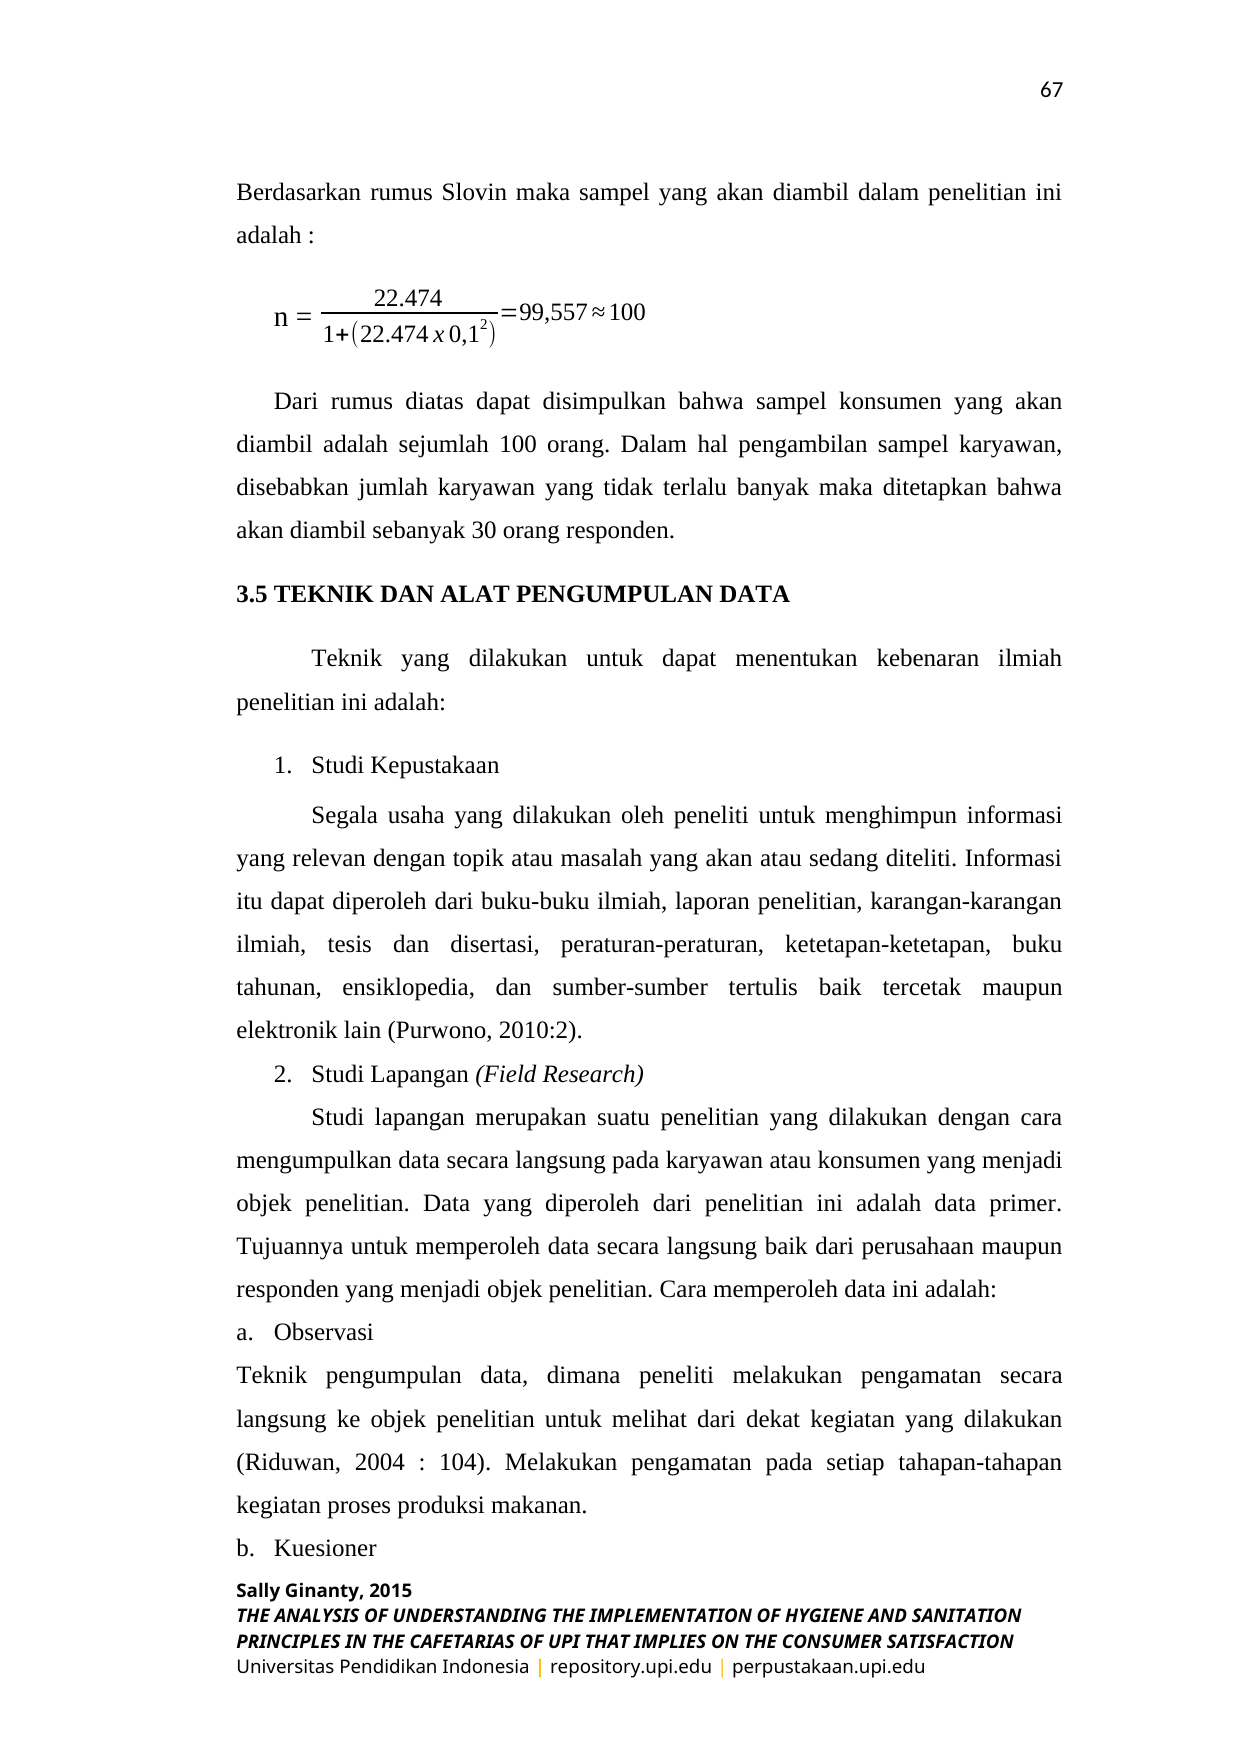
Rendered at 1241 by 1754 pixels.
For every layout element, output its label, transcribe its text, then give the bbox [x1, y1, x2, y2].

list TEKNIK DAN ALAT PENGUMPULAN DATA [236, 579, 1063, 608]
text Dari rumus diatas dapat disimpulkan bahwa sampel konsumen yang akan diambil adalah sejumlah 100 orang. Dalam hal pengambilan sampel karyawan, disebabkan jumlah karyawan yang tidak terlalu banyak maka ditetapkan bahwa akan diambil sebanyak 30 orang responden. [236, 386, 1063, 544]
text Teknik pengumpulan data, dimana peneliti melakukan pengamatan secara langsung ke objek penelitian untuk melihat dari dekat kegiatan yang dilakukan (Riduwan, 2004 : 104). Melakukan pengamatan pada setiap tahapan-tahapan kegiatan proses produksi makanan. [236, 1361, 1063, 1519]
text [236, 177, 1063, 249]
text Teknik yang dilakukan untuk dapat menentukan kebenaran ilmiah penelitian ini adalah: [236, 643, 1063, 715]
subtitle Segala usaha yang dilakukan oleh peneliti untuk menghimpun informasi yang relevan dengan topik atau masalah yang akan atau sedang diteliti. Informasi itu dapat diperoleh dari buku-buku ilmiah, laporan penelitian, karangan-karangan ilmiah, tesis dan disertasi, peraturan-peraturan, ketetapan-ketetapan, buku tahunan, ensiklopedia, dan sumber-sumber tertulis baik tercetak maupun elektronik lain (Purwono, 2010:2). [236, 800, 1063, 1044]
list Observasi [236, 1317, 1063, 1346]
text Studi lapangan merupakan suatu penelitian yang dilakukan dengan cara mengumpulkan data secara langsung pada karyawan atau konsumen yang menjadi objek penelitian. Data yang diperoleh dari penelitian ini adalah data primer. Tujuannya untuk memperoleh data secara langsung baik dari perusahaan maupun responden yang menjadi objek penelitian. Cara memperoleh data ini adalah: [236, 1102, 1063, 1303]
list Studi Kepustakaan [274, 751, 1063, 779]
list Kuesioner [236, 1533, 1063, 1562]
list Studi Lapangan (Field Research) [274, 1059, 1063, 1087]
text n = [236, 284, 1063, 348]
